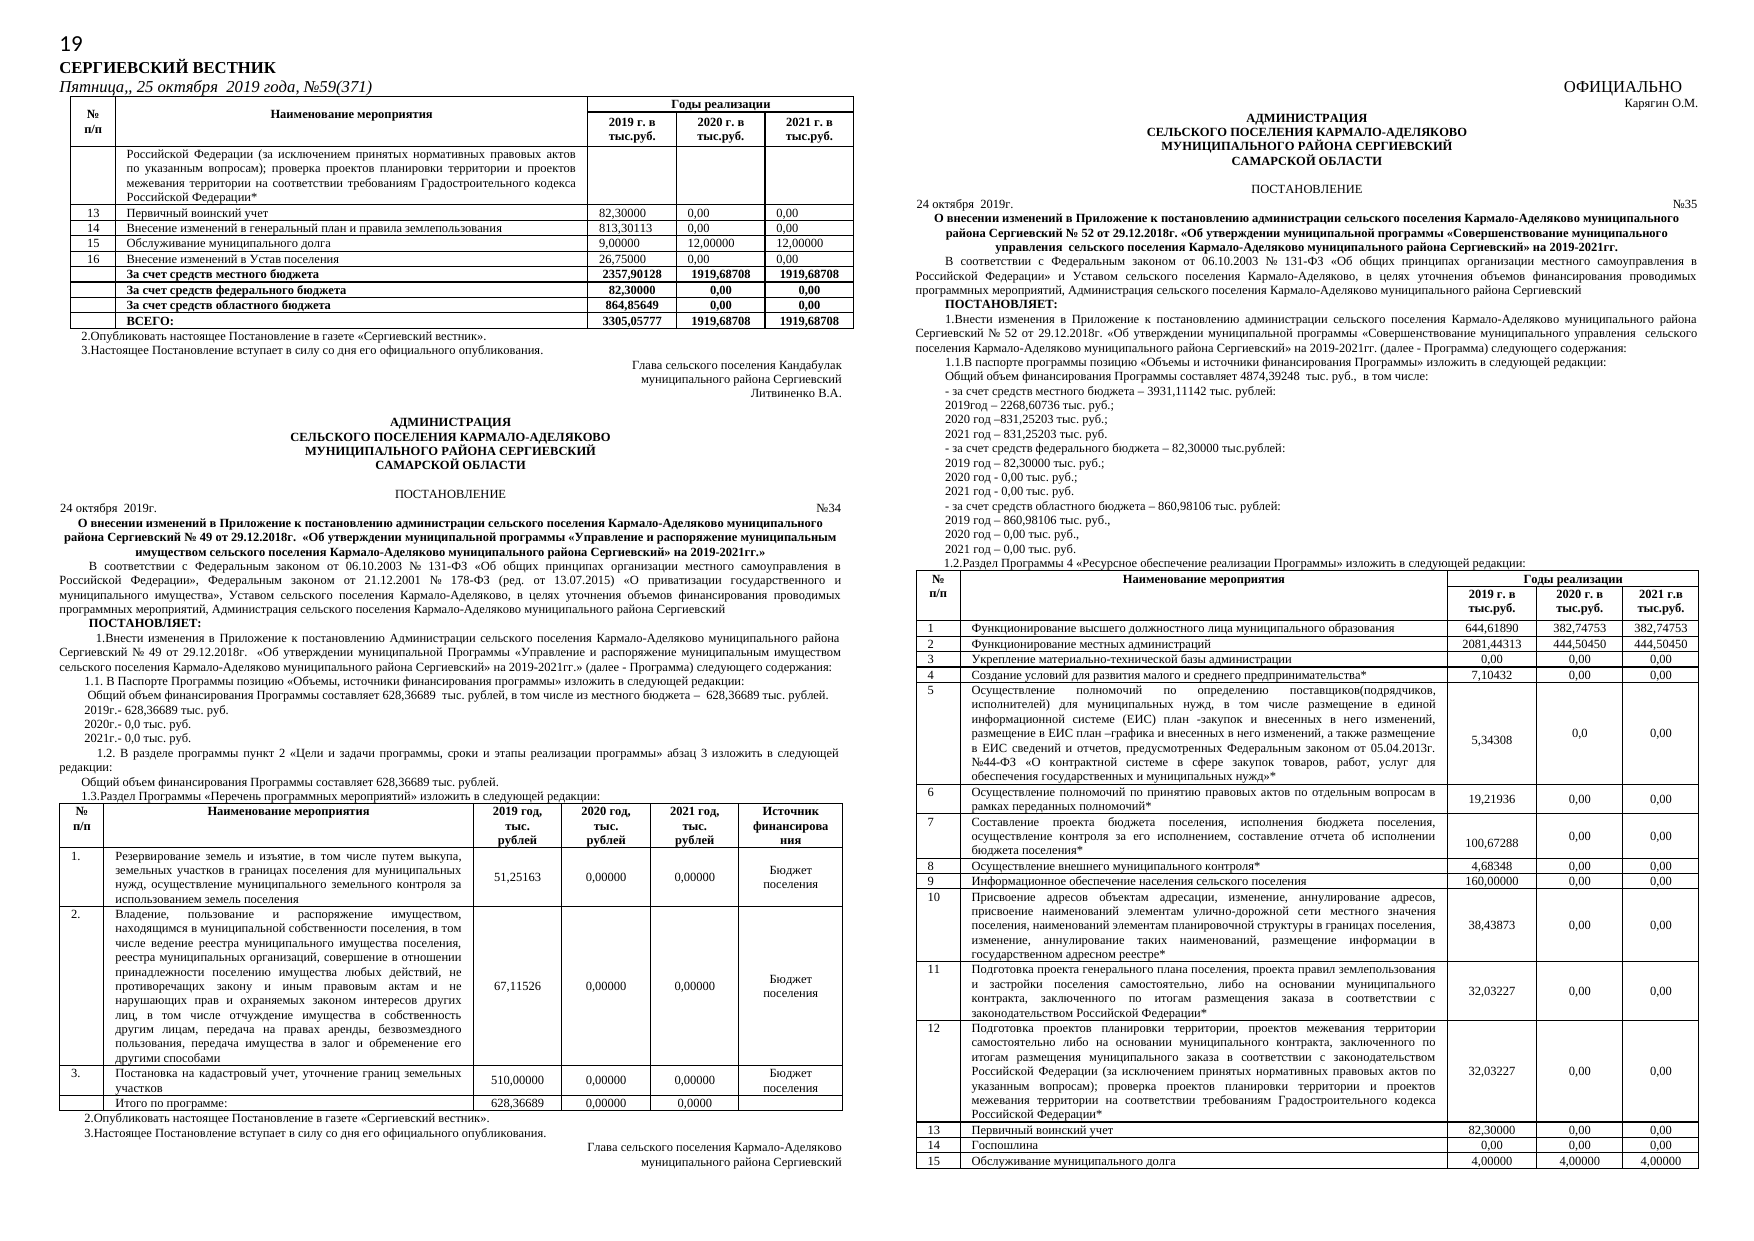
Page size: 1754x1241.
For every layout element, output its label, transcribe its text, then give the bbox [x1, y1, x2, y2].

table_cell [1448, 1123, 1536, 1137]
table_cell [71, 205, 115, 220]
text 1.Внести изменения в Приложение к постановлению администрации сельского поселения Кармало-Аделяково муниципального района Сергиевский № 52 от 29.12.2018г. «Об утверждении муниципальной программы «Совершенствование муниципального управления сельского поселения Кармало-Аделяково муниципального района Сергиевский» на 2019-2021гг. (далее - Программа) следующего содержания: [915, 312, 1698, 355]
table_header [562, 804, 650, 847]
text 2019год – 2268,60736 тыс. руб.; [915, 398, 1698, 412]
text САМАРСКОЙ ОБЛАСТИ [915, 153, 1698, 168]
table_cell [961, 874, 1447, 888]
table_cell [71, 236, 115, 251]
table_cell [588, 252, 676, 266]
text 24 октября 2019г. №35 [915, 197, 1698, 211]
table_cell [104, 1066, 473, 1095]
text - за счет средств областного бюджета – 860,98106 тыс. рублей: [915, 498, 1698, 513]
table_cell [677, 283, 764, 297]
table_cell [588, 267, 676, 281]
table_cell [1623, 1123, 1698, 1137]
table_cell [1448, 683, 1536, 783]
text 1.2. В разделе программы пункт 2 «Цели и задачи программы, сроки и этапы реализации программы» абзац 3 изложить в следующей редакции: [59, 746, 842, 774]
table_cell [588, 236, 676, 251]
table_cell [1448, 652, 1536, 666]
text О внесении изменений в Приложение к постановлению администрации сельского поселения Кармало-Аделяково муниципального района Сергиевский № 49 от 29.12.2018г. «Об утверждении муниципальной программы «Управление и распоряжение муниципальным имуществом сельского поселения Кармало-Аделяково муниципального района Сергиевский» на 2019-2021гг.» [59, 516, 842, 559]
text 3.Настоящее Постановление вступает в силу со дня его официального опубликования. [59, 343, 842, 357]
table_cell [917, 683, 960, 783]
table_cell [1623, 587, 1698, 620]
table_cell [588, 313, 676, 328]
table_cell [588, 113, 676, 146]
text Литвиненко В.А. [59, 386, 842, 401]
text ПОСТАНОВЛЕНИЕ [59, 487, 842, 501]
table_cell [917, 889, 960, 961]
text 1.1. В Паспорте Программы позицию «Объемы, источники финансирования программы» изложить в следующей редакции: [59, 674, 842, 688]
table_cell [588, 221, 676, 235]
text СЕЛЬСКОГО ПОСЕЛЕНИЯ КАРМАЛО-АДЕЛЯКОВО [915, 125, 1698, 139]
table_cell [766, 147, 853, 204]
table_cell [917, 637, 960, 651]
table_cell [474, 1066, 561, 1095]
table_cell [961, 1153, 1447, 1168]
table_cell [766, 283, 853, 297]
text 2020 год - 0,00 тыс. руб.; [915, 470, 1698, 484]
text 2.Опубликовать настоящее Постановление в газете «Сергиевский вестник». [59, 329, 842, 343]
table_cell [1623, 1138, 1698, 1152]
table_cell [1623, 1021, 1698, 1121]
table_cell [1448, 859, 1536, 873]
text 2021 год - 0,00 тыс. руб. [915, 484, 1698, 498]
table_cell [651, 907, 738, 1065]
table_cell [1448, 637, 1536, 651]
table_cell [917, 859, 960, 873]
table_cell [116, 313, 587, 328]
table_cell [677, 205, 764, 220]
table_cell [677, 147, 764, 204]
text АДМИНИСТРАЦИЯ [59, 415, 842, 429]
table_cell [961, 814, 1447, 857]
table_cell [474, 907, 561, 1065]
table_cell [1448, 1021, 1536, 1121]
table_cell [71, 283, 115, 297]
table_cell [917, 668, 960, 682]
text 2020 год –831,25203 тыс. руб.; [915, 412, 1698, 427]
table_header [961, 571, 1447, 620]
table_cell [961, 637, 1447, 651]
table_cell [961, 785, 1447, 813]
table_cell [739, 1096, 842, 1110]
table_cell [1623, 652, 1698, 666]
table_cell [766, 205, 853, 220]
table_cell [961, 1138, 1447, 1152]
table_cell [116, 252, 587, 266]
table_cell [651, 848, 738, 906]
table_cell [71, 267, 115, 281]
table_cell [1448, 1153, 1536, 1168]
text ПОСТАНОВЛЯЕТ: [59, 616, 842, 631]
text Общий объем финансирования Программы составляет 628,36689 тыс. рублей, в том числе из местного бюджета – 628,36689 тыс. рублей. [59, 688, 842, 702]
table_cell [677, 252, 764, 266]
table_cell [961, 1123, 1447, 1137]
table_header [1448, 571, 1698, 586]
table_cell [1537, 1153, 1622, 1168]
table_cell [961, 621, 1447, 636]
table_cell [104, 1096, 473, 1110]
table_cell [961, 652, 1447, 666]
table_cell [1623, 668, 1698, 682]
text Карягин О.М. [915, 96, 1698, 110]
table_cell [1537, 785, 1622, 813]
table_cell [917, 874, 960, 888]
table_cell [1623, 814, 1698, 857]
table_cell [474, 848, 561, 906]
text ПОСТАНОВЛЕНИЕ [915, 182, 1698, 197]
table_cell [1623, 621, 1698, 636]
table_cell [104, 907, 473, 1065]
text Общий объем финансирования Программы составляет 4874,39248 тыс. руб., в том числе: [915, 369, 1698, 383]
text муниципального района Сергиевский [59, 372, 842, 386]
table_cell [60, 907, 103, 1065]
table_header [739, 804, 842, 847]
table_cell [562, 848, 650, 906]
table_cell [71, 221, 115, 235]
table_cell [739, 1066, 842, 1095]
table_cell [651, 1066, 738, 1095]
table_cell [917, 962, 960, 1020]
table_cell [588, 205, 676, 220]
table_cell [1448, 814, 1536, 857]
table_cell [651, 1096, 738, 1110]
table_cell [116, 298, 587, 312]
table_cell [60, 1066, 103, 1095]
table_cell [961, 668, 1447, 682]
text В соответствии с Федеральным законом от 06.10.2003 № 131-ФЗ «Об общих принципах организации местного самоуправления в Российской Федерации», Федеральным законом от 21.12.2001 № 178-ФЗ (ред. от 13.07.2015) «О приватизации государственного и муниципального имущества», Уставом сельского поселения Кармало-Аделяково, в целях уточнения объемов финансирования проводимых программных мероприятий, Администрация сельского поселения Кармало-Аделяково муниципального района Сергиевский [59, 559, 842, 616]
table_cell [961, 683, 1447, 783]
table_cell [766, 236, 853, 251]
text 2.Опубликовать настоящее Постановление в газете «Сергиевский вестник». [59, 1111, 842, 1126]
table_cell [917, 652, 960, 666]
text 1.2.Раздел Программы 4 «Ресурсное обеспечение реализации Программы» изложить в следующей редакции: [915, 556, 1698, 570]
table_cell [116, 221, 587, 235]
text 1.1.В паспорте программы позицию «Объемы и источники финансирования Программы» изложить в следующей редакции: [915, 355, 1698, 369]
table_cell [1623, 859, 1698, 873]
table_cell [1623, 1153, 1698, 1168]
text В соответствии с Федеральным законом от 06.10.2003 № 131-ФЗ «Об общих принципах организации местного самоуправления в Российской Федерации» и Уставом сельского поселения Кармало-Аделяково, в целях уточнения объемов финансирования проводимых программных мероприятий, Администрация сельского поселения Кармало-Аделяково муниципального района Сергиевский [915, 254, 1698, 297]
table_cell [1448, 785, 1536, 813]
text 2021г.- 0,0 тыс. руб. [59, 731, 842, 746]
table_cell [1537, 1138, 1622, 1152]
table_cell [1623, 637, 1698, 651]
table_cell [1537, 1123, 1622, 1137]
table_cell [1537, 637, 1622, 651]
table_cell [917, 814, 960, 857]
text ПОСТАНОВЛЯЕТ: [915, 297, 1698, 312]
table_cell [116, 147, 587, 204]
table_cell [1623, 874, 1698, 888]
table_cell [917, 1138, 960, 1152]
text МУНИЦИПАЛЬНОГО РАЙОНА СЕРГИЕВСКИЙ [915, 139, 1698, 153]
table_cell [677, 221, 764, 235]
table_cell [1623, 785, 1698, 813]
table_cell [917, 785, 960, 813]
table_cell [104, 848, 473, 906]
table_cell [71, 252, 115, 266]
text Общий объем финансирования Программы составляет 628,36689 тыс. рублей. [59, 774, 842, 789]
text МУНИЦИПАЛЬНОГО РАЙОНА СЕРГИЕВСКИЙ [59, 444, 842, 458]
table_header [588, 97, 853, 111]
text Глава сельского поселения Кандабулак [59, 357, 842, 372]
text АДМИНИСТРАЦИЯ [915, 110, 1698, 125]
text 2019 год – 82,30000 тыс. руб.; [915, 455, 1698, 470]
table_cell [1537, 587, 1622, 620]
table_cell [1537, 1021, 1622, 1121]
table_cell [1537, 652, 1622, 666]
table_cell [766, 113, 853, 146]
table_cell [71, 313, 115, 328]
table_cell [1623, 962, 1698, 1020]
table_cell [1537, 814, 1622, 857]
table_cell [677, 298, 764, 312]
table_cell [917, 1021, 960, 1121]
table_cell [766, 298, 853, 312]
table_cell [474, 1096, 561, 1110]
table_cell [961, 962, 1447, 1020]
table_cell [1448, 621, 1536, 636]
text - за счет средств федерального бюджета – 82,30000 тыс.рублей: [915, 441, 1698, 455]
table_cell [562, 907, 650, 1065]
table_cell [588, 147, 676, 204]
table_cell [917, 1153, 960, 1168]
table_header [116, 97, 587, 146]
text СЕЛЬСКОГО ПОСЕЛЕНИЯ КАРМАЛО-АДЕЛЯКОВО [59, 429, 842, 444]
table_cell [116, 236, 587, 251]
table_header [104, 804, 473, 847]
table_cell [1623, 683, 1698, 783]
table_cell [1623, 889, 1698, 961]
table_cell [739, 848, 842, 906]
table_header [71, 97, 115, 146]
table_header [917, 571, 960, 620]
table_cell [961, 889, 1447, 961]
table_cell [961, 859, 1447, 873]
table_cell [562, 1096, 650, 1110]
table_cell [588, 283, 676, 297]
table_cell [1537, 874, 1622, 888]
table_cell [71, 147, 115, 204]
text 2021 год – 0,00 тыс. руб. [915, 542, 1698, 556]
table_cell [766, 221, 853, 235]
text 2019 год – 860,98106 тыс. руб., [915, 513, 1698, 527]
text 24 октября 2019г. №34 [59, 501, 842, 516]
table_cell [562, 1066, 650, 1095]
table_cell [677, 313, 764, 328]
text Глава сельского поселения Кармало-Аделяково [59, 1140, 842, 1154]
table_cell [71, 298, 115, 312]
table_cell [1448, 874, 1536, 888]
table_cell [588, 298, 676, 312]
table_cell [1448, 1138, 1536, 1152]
text САМАРСКОЙ ОБЛАСТИ [59, 458, 842, 472]
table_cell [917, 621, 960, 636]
text 2021 год – 831,25203 тыс. руб. [915, 427, 1698, 441]
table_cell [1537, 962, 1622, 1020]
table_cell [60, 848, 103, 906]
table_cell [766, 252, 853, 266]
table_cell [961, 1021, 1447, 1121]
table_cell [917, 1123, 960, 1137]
text 1.3.Раздел Программы «Перечень программных мероприятий» изложить в следующей редакции: [59, 789, 842, 803]
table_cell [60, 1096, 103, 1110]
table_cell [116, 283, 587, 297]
text - за счет средств местного бюджета – 3931,11142 тыс. рублей: [915, 383, 1698, 398]
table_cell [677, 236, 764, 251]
text О внесении изменений в Приложение к постановлению администрации сельского поселения Кармало-Аделяково муниципального района Сергиевский № 52 от 29.12.2018г. «Об утверждении муниципальной программы «Совершенствование муниципального управления сельского поселения Кармало-Аделяково муниципального района Сергиевский» на 2019-2021гг. [915, 211, 1698, 254]
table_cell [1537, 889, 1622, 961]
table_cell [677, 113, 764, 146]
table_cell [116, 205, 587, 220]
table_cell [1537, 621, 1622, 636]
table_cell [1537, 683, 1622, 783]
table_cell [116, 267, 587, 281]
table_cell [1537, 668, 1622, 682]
text 2020 год – 0,00 тыс. руб., [915, 527, 1698, 542]
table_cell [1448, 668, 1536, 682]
text 2019г.- 628,36689 тыс. руб. [59, 702, 842, 717]
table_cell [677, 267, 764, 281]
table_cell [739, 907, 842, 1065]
text 1.Внести изменения в Приложение к постановлению Администрации сельского поселения Кармало-Аделяково муниципального района Сергиевский № 49 от 29.12.2018г. «Об утверждении муниципальной Программы «Управление и распоряжение муниципальным имуществом сельского поселения Кармало-Аделяково муниципального района Сергиевский» на 2019-2021гг.» (далее - Программа) следующего содержания: [59, 631, 842, 674]
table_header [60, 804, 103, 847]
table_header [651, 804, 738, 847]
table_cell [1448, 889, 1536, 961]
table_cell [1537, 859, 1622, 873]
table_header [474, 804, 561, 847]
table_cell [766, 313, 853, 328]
text муниципального района Сергиевский [59, 1154, 842, 1169]
text 2020г.- 0,0 тыс. руб. [59, 717, 842, 731]
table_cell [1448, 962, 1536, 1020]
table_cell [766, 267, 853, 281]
text 3.Настоящее Постановление вступает в силу со дня его официального опубликования. [59, 1126, 842, 1140]
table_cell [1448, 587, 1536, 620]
